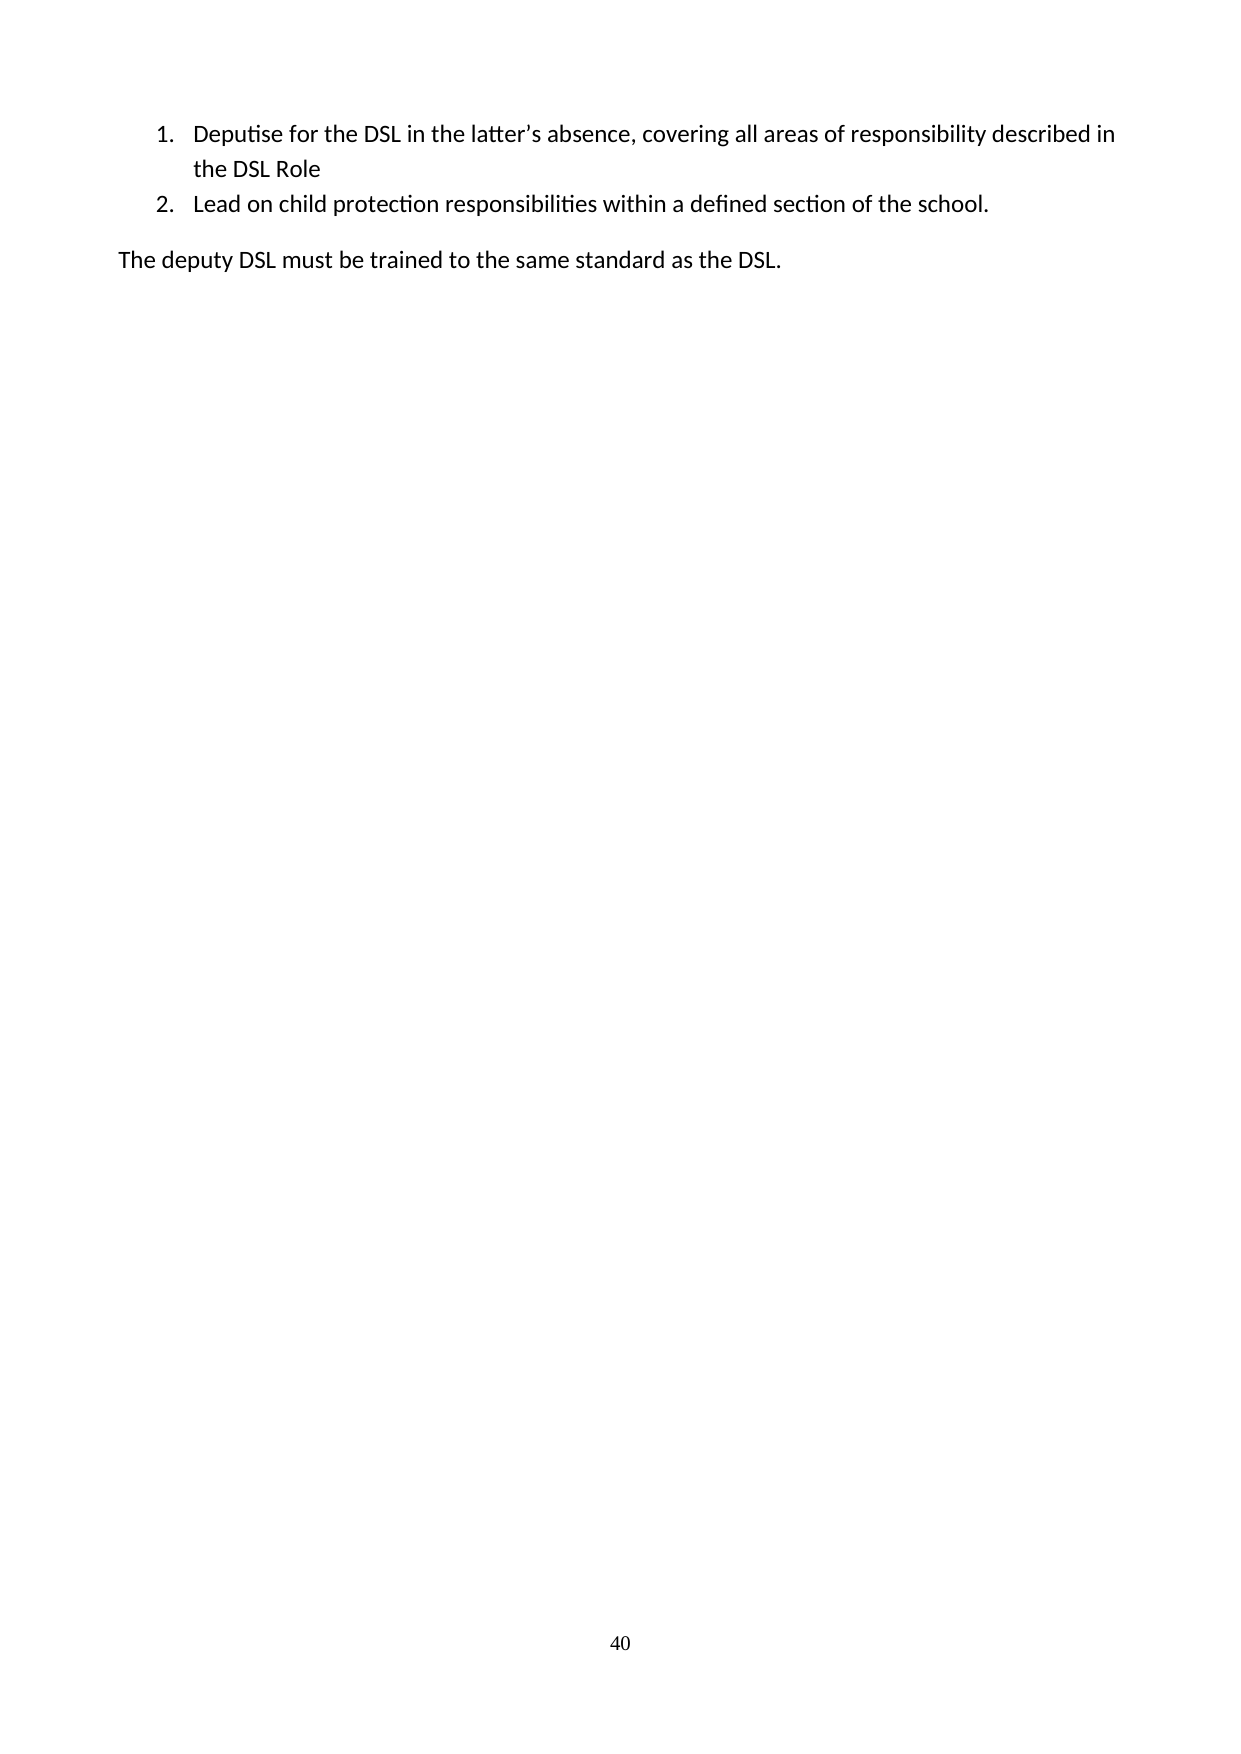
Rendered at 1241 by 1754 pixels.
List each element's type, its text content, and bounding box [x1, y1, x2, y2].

list Lead on child protection responsibilities within a defined section of the school. [156, 188, 1122, 219]
text The deputy DSL must be trained to the same standard as the DSL. [118, 244, 1122, 274]
list Deputise for the DSL in the latter’s absence, covering all areas of responsibility described in the DSL Role [156, 118, 1122, 184]
